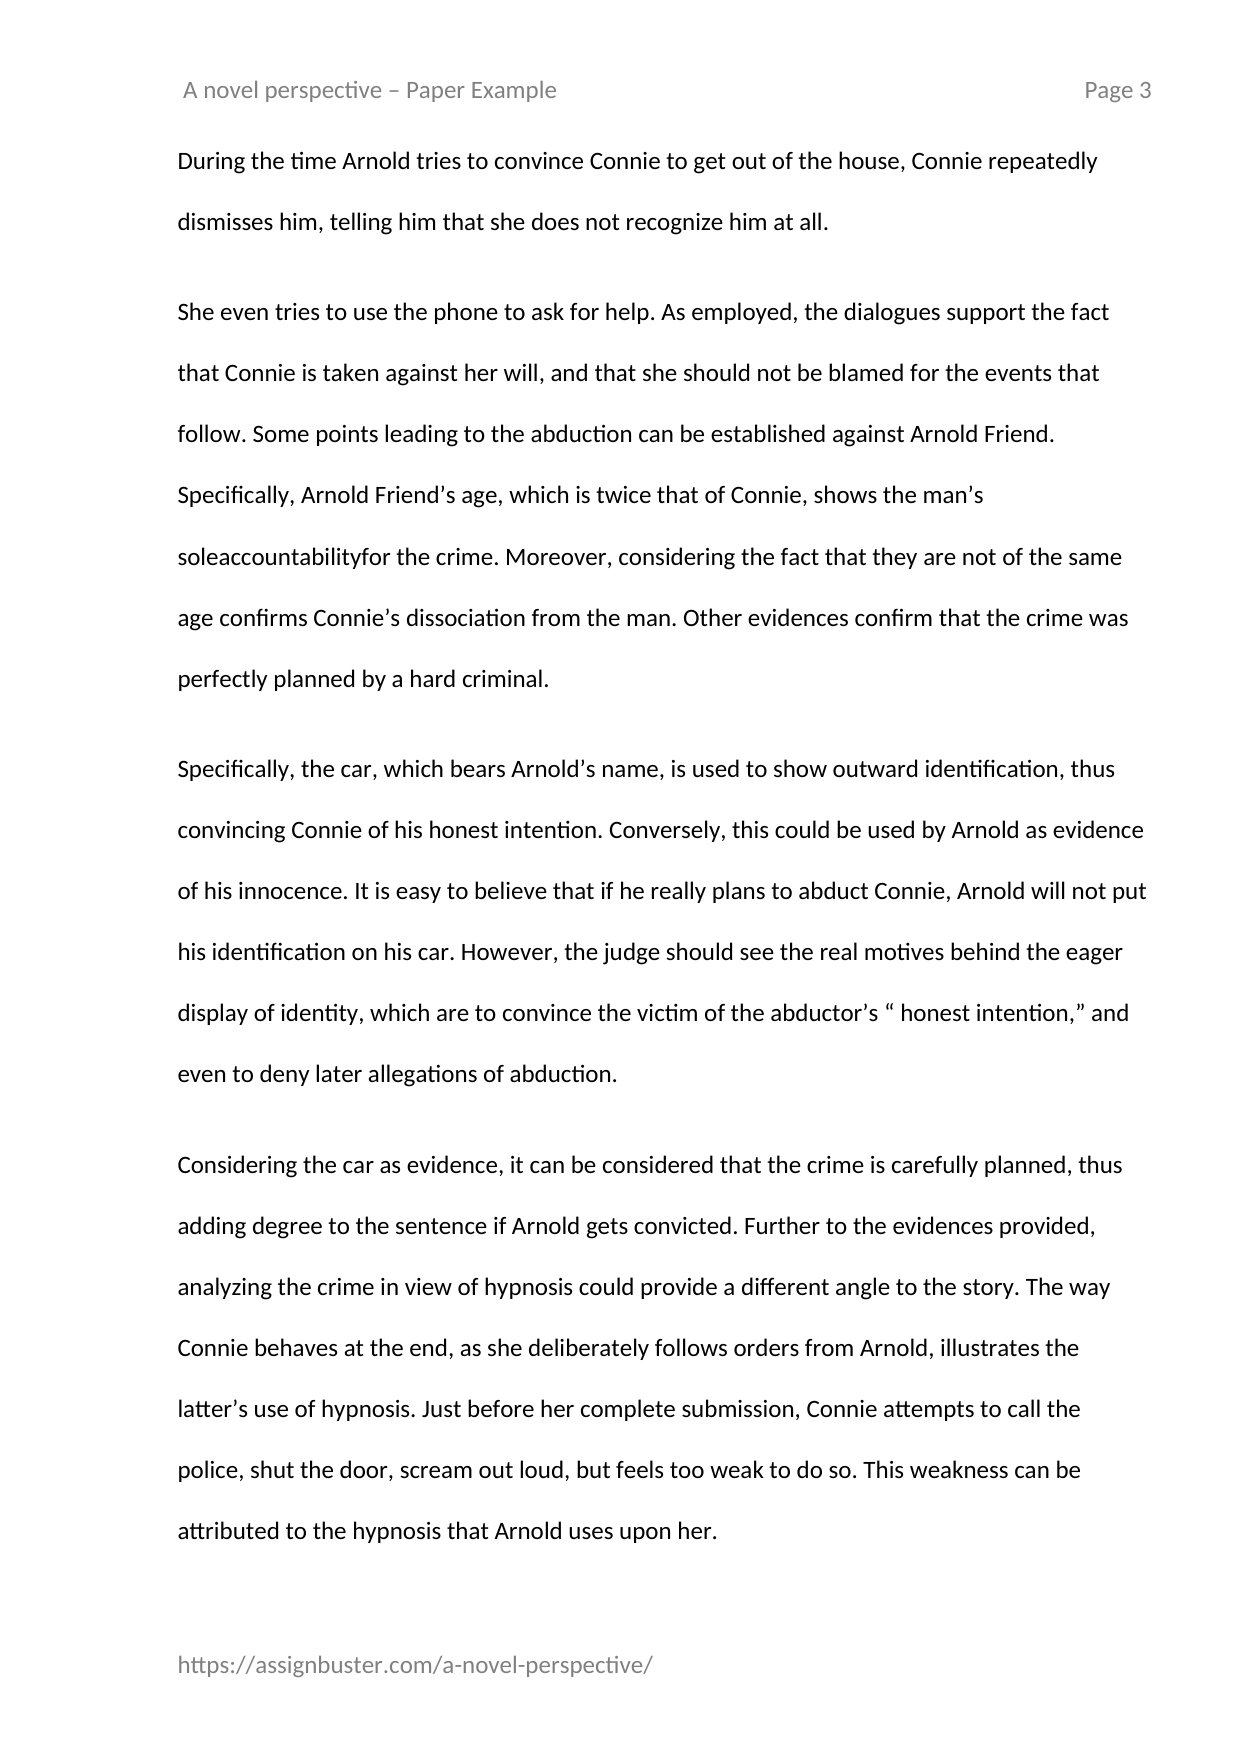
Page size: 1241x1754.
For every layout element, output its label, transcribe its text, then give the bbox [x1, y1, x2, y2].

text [177, 145, 1152, 237]
text Specifically, the car, which bears Arnold’s name, is used to show outward identification, thus convincing Connie of his honest intention. Conversely, this could be used by Arnold as evidence of his innocence. It is easy to believe that if he really plans to abduct Connie, Arnold will not put his identification on his car. However, the judge should see the real motives behind the eager display of identity, which are to convince the victim of the abductor’s “ honest intention,” and even to deny later allegations of abduction. [177, 753, 1152, 1089]
text Considering the car as evidence, it can be considered that the crime is carefully planned, thus adding degree to the sentence if Arnold gets convicted. Further to the evidences provided, analyzing the crime in view of hypnosis could provide a different angle to the story. The way Connie behaves at the end, as she deliberately follows orders from Arnold, illustrates the latter’s use of hypnosis. Just before her complete submission, Connie attempts to call the police, shut the door, scream out loud, but feels too weak to do so. This weakness can be attributed to the hypnosis that Arnold uses upon her. [177, 1149, 1152, 1546]
text She even tries to use the phone to ask for help. As employed, the dialogues support the fact that Connie is taken against her will, and that she should not be blamed for the events that follow. Some points leading to the abduction can be established against Arnold Friend. Specifically, Arnold Friend’s age, which is twice that of Connie, shows the man’s soleaccountabilityfor the crime. Moreover, considering the fact that they are not of the same age confirms Connie’s dissociation from the man. Other evidences confirm that the crime was perfectly planned by a hard criminal. [177, 297, 1152, 693]
